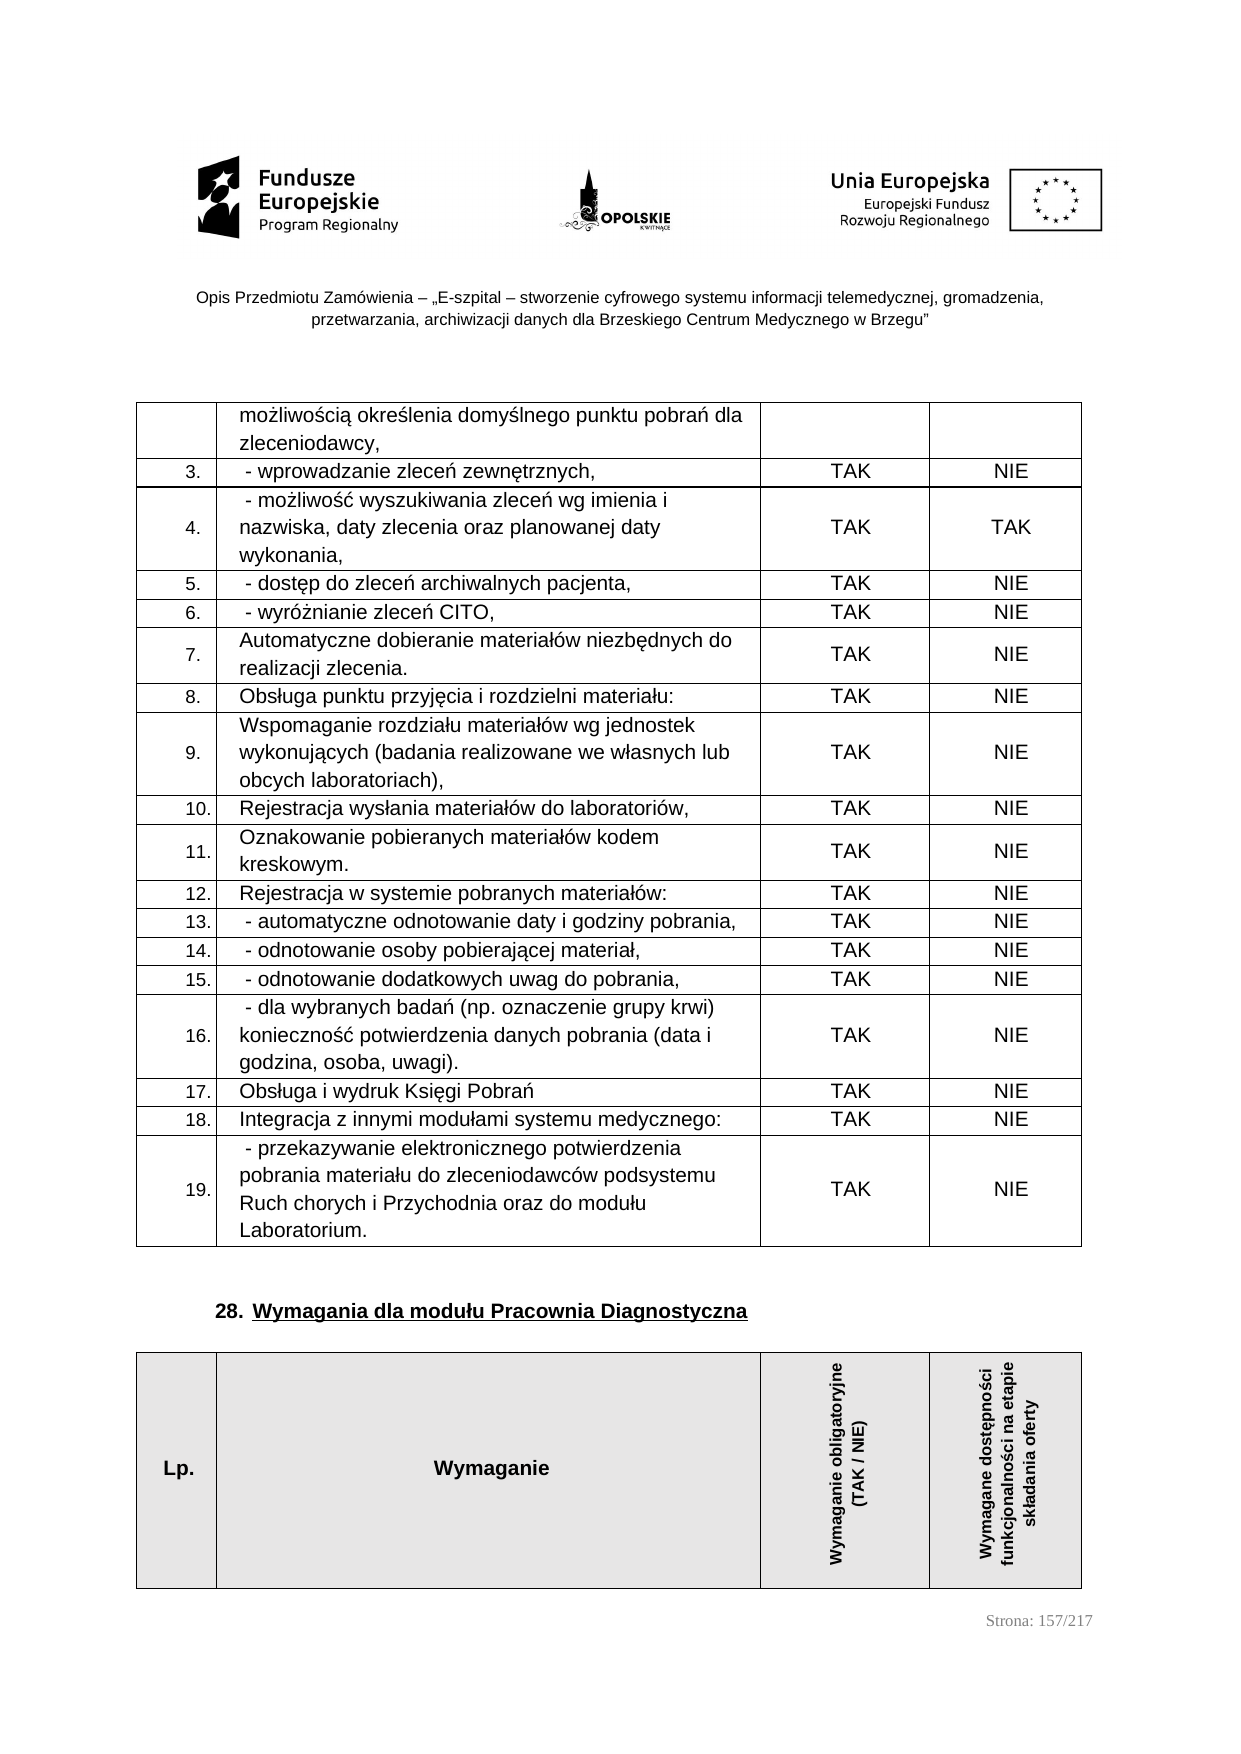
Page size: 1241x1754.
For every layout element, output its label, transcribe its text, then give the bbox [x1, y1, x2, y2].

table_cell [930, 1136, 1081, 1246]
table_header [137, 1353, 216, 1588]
picture [177, 134, 1123, 259]
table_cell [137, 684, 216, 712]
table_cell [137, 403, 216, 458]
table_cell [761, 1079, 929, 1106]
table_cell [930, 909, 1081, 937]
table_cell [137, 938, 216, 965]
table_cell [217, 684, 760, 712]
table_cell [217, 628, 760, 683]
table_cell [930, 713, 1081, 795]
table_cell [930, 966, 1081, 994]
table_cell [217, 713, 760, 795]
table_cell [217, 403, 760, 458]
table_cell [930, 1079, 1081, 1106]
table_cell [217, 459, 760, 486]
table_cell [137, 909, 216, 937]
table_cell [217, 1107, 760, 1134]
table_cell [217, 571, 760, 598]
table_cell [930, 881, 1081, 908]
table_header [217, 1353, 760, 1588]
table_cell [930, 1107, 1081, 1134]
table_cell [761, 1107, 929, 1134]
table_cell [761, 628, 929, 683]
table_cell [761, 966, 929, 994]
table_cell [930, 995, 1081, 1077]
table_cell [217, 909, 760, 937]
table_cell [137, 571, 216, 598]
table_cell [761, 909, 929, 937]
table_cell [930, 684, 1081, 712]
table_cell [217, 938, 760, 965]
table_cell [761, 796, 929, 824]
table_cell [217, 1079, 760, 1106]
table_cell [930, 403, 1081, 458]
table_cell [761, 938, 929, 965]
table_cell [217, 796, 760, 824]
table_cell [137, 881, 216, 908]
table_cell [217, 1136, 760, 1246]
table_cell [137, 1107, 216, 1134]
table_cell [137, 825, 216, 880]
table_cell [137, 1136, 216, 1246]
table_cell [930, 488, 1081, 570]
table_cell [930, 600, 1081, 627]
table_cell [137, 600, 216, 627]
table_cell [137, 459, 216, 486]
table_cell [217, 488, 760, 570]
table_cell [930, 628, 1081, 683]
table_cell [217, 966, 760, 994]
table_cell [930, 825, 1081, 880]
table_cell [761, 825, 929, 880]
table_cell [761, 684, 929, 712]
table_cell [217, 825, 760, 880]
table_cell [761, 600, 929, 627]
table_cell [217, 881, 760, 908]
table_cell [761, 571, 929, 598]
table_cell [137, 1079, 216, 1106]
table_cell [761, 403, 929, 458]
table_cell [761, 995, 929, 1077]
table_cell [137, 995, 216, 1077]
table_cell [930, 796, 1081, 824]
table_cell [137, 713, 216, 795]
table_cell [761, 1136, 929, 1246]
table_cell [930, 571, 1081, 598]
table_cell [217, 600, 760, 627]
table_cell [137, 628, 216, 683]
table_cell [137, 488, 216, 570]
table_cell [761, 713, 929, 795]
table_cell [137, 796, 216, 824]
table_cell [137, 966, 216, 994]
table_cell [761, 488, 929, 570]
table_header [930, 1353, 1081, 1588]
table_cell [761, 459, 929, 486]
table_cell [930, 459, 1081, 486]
subtitle Wymagania dla modułu Pracownia Diagnostyczna [215, 1299, 1092, 1323]
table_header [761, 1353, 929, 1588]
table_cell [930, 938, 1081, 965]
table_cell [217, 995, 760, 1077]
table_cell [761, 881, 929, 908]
